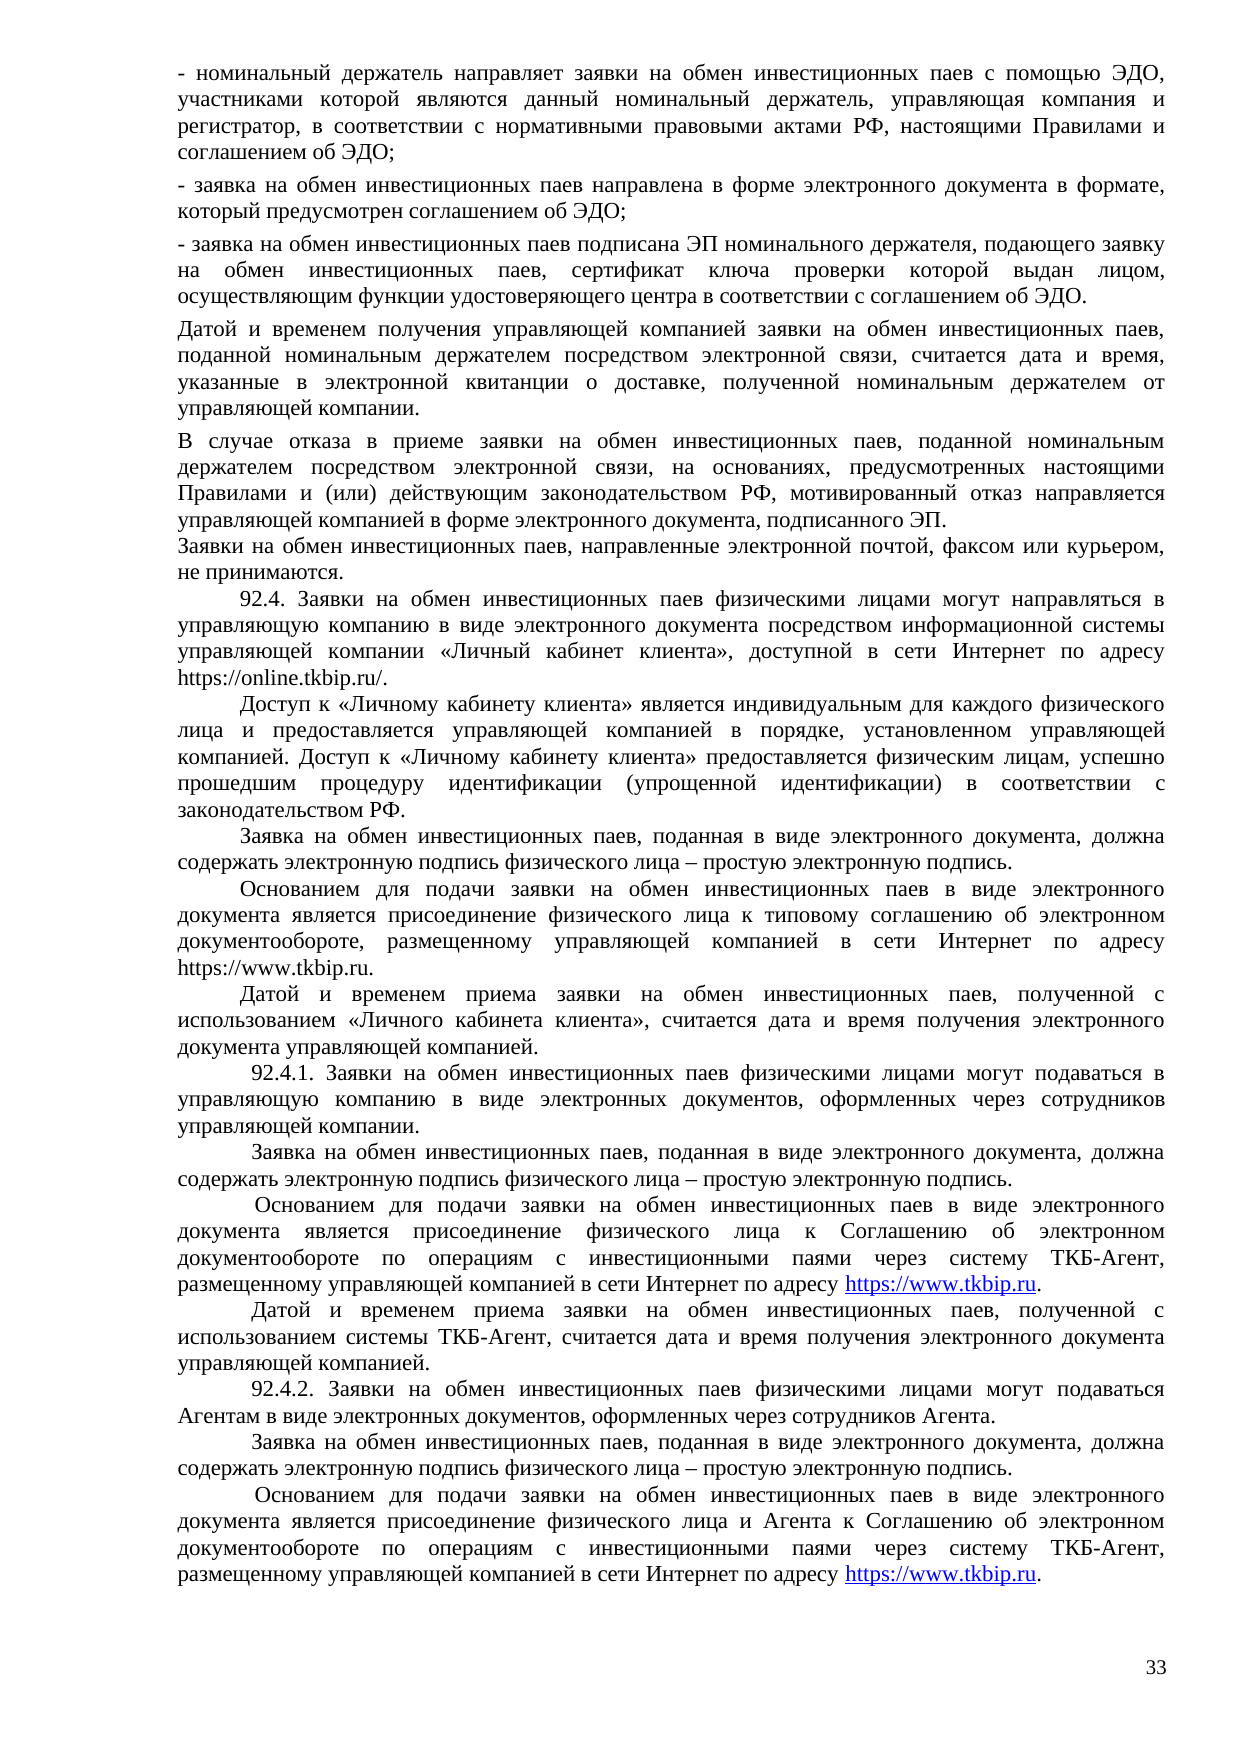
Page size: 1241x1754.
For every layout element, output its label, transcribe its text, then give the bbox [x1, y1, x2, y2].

text Заявка на обмен инвестиционных паев, поданная в виде электронного документа, должна содержать электронную подпись физического лица – простую электронную подпись. [177, 1428, 1167, 1481]
text Датой и временем приема заявки на обмен инвестиционных паев, полученной с использованием «Личного кабинета клиента», считается дата и время получения электронного документа управляющей компанией. [177, 980, 1167, 1059]
text - заявка на обмен инвестиционных паев направлена в форме электронного документа в формате, который предусмотрен соглашением об ЭДО; [177, 171, 1167, 223]
text - номинальный держатель направляет заявки на обмен инвестиционных паев с помощью ЭДО, участниками которой являются данный номинальный держатель, управляющая компания и регистратор, в соответствии с нормативными правовыми актами РФ, настоящими Правилами и соглашением об ЭДО; [177, 59, 1167, 164]
text Датой и временем получения управляющей компанией заявки на обмен инвестиционных паев, поданной номинальным держателем посредством электронной связи, считается дата и время, указанные в электронной квитанции о доставке, полученной номинальным держателем от управляющей компании. [177, 315, 1167, 420]
text Заявка на обмен инвестиционных паев, поданная в виде электронного документа, должна содержать электронную подпись физического лица – простую электронную подпись. [177, 822, 1167, 875]
text 92.4.1. Заявки на обмен инвестиционных паев физическими лицами могут подаваться в управляющую компанию в виде электронных документов, оформленных через сотрудников управляющей компании. [177, 1059, 1167, 1138]
text 92.4. Заявки на обмен инвестиционных паев физическими лицами могут направляться в управляющую компанию в виде электронного документа посредством информационной системы управляющей компании «Личный кабинет клиента», доступной в сети Интернет по адресу https://online.tkbip.ru/. [177, 585, 1167, 690]
text В случае отказа в приеме заявки на обмен инвестиционных паев, поданной номинальным держателем посредством электронной связи, на основаниях, предусмотренных настоящими Правилами и (или) действующим законодательством РФ, мотивированный отказ направляется управляющей компанией в форме электронного документа, подписанного ЭП. [177, 427, 1167, 532]
text Основанием для подачи заявки на обмен инвестиционных паев в виде электронного документа является присоединение физического лица к Соглашению об электронном документообороте по операциям с инвестиционными паями через систему ТКБ-Агент, размещенному управляющей компанией в сети Интернет по адресу https://www.tkbip.ru. [177, 1191, 1167, 1296]
text Основанием для подачи заявки на обмен инвестиционных паев в виде электронного документа является присоединение физического лица к типовому соглашению об электронном документообороте, размещенному управляющей компанией в сети Интернет по адресу https://www.tkbip.ru. [177, 875, 1167, 980]
text Основанием для подачи заявки на обмен инвестиционных паев в виде электронного документа является присоединение физического лица и Агента к Соглашению об электронном документообороте по операциям с инвестиционными паями через систему ТКБ-Агент, размещенному управляющей компанией в сети Интернет по адресу https://www.tkbip.ru. [177, 1481, 1167, 1586]
text Заявки на обмен инвестиционных паев, направленные электронной почтой, факсом или курьером, не принимаются. [177, 532, 1167, 585]
text Заявка на обмен инвестиционных паев, поданная в виде электронного документа, должна содержать электронную подпись физического лица – простую электронную подпись. [177, 1138, 1167, 1191]
text - заявка на обмен инвестиционных паев подписана ЭП номинального держателя, подающего заявку на обмен инвестиционных паев, сертификат ключа проверки которой выдан лицом, осуществляющим функции удостоверяющего центра в соответствии с соглашением об ЭДО. [177, 230, 1167, 309]
text 92.4.2. Заявки на обмен инвестиционных паев физическими лицами могут подаваться Агентам в виде электронных документов, оформленных через сотрудников Агента. [177, 1375, 1167, 1428]
text Доступ к «Личному кабинету клиента» является индивидуальным для каждого физического лица и предоставляется управляющей компанией в порядке, установленном управляющей компанией. Доступ к «Личному кабинету клиента» предоставляется физическим лицам, успешно прошедшим процедуру идентификации (упрощенной идентификации) в соответствии с законодательством РФ. [177, 690, 1167, 822]
